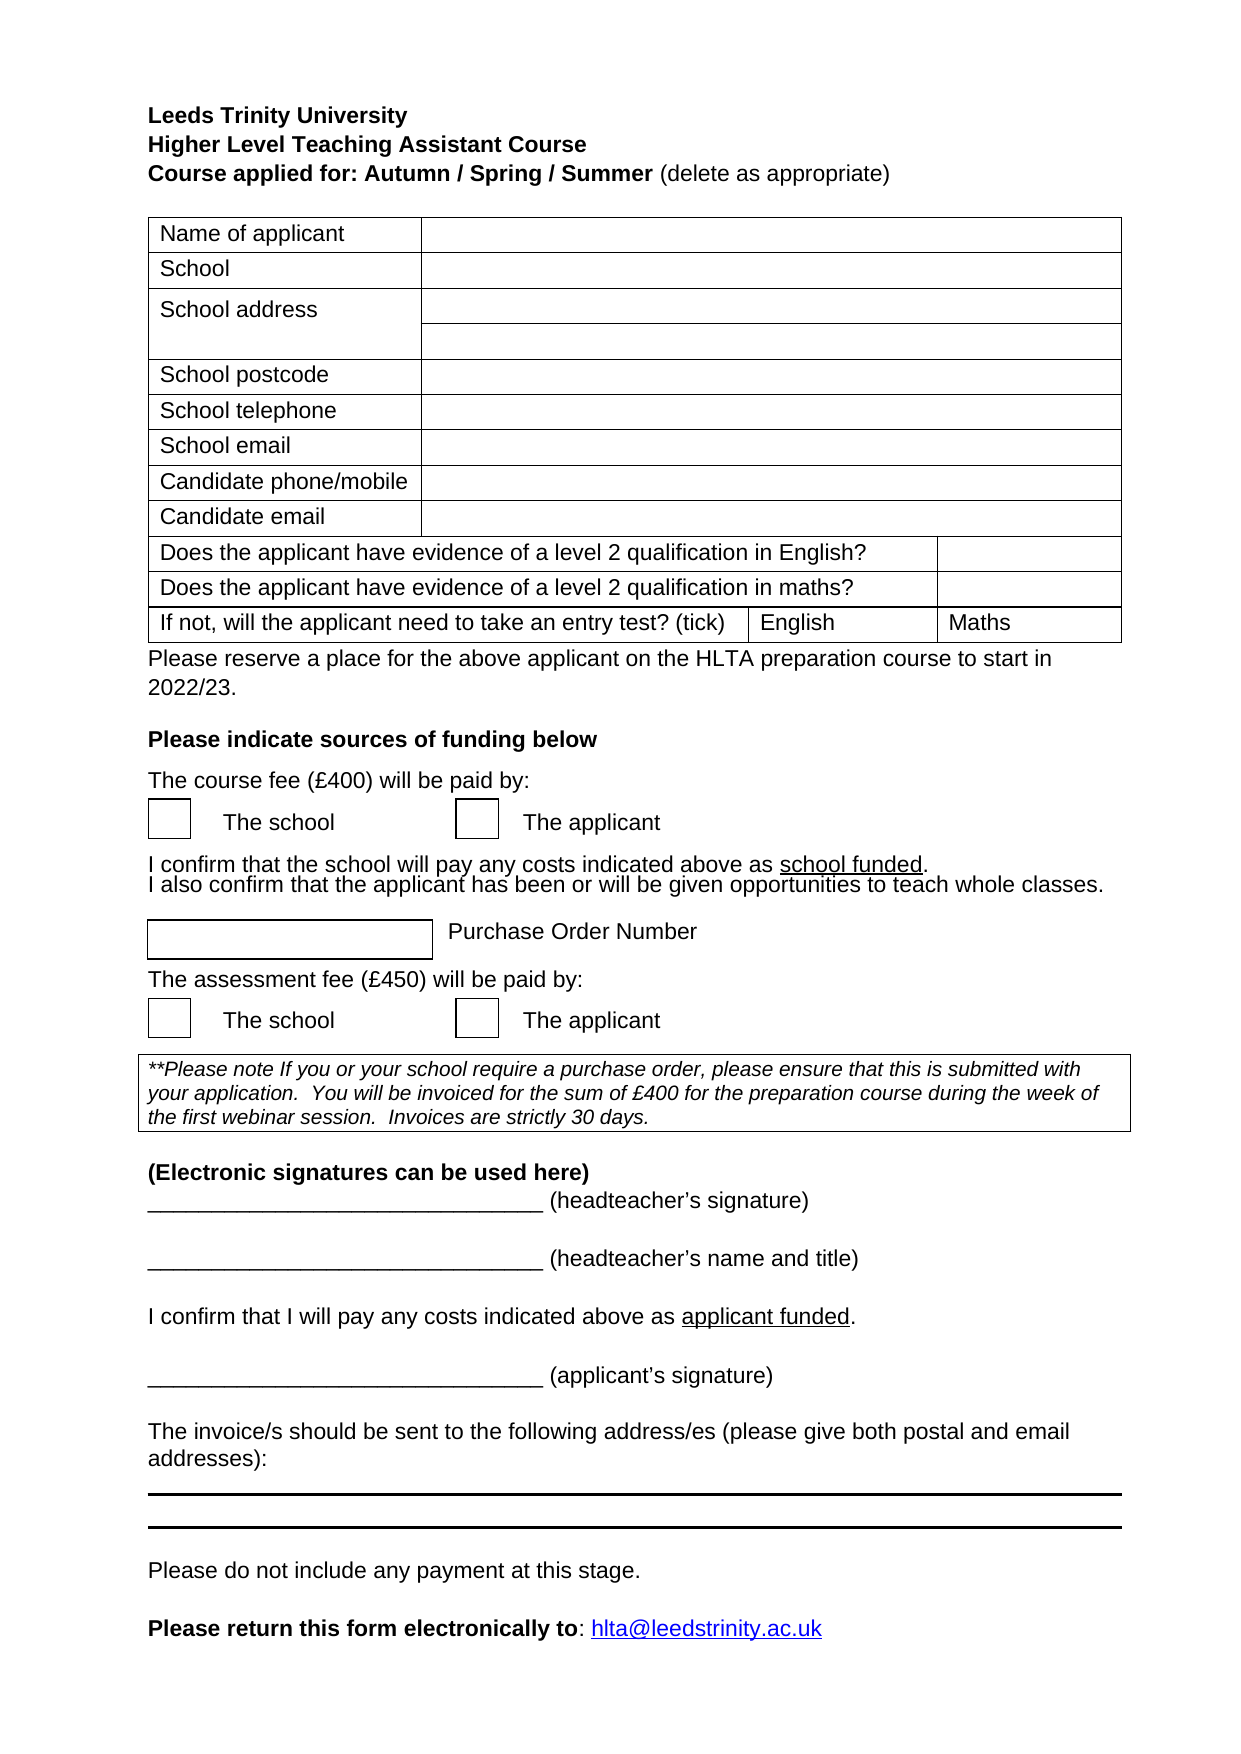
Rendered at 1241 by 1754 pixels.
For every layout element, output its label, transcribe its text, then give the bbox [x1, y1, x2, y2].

text The school The applicant [499, 1012, 1122, 1033]
table_cell Maths [938, 608, 1121, 642]
text The course fee (£400) will be paid by: [367, 772, 1122, 793]
table_cell Candidate email [149, 501, 421, 536]
table_cell Does the applicant have evidence of a level 2 qualification in maths? [149, 572, 937, 606]
table_header Name of applicant [149, 218, 421, 252]
table_cell Does the applicant have evidence of a level 2 qualification in English? [149, 537, 937, 571]
text _______________________________ (applicant’s signature) [148, 1360, 1122, 1389]
table_cell [422, 501, 1121, 536]
table_cell [422, 289, 1121, 323]
table_cell [422, 395, 1121, 429]
table_cell English [749, 608, 937, 642]
text The school The applicant [191, 814, 455, 834]
text The school The applicant [499, 814, 1122, 834]
text (Electronic signatures can be used here) [148, 1158, 1122, 1185]
table_cell [938, 572, 1121, 606]
text _______________________________ (headteacher’s signature) [148, 1185, 1122, 1214]
text Please return this form electronically to: hlta@leedstrinity.ac.uk [148, 1613, 1122, 1642]
text The assessment fee (£450) will be paid by: [422, 971, 1122, 991]
text The invoice/s should be sent to the following address/es (please give both postal and email addresses): [148, 1418, 1122, 1471]
table_cell [422, 253, 1121, 288]
table_cell Candidate phone/mobile [149, 466, 421, 500]
table_cell [422, 360, 1121, 394]
text I confirm that the school will pay any costs indicated above as school funded. I also confirm that the applicant has been or will be given opportunities to teach whole classes. [148, 855, 1122, 897]
table_cell [422, 466, 1121, 500]
table_cell School email [149, 430, 421, 465]
text Please indicate sources of funding below [148, 730, 1122, 751]
text Leeds Trinity University Higher Level Teaching Assistant Course Course applied for: Autumn / Spring / Summer (delete as appropriate) [148, 100, 1122, 188]
table_cell If not, will the applicant need to take an entry test? (tick) [149, 608, 748, 642]
table_cell [422, 430, 1121, 465]
text Purchase Order Number [373, 918, 1122, 944]
table_cell School address [149, 289, 421, 358]
table_cell School postcode [149, 360, 421, 394]
text I confirm that I will pay any costs indicated above as applicant funded. [148, 1301, 1122, 1331]
table_header [422, 218, 1121, 252]
text _______________________________ (headteacher’s name and title) [148, 1243, 1122, 1272]
text Please do not include any payment at this stage. [148, 1555, 1122, 1584]
table_cell [938, 537, 1121, 571]
text The school The applicant [191, 1012, 455, 1033]
table_cell [422, 324, 1121, 358]
table_cell School telephone [149, 395, 421, 429]
table_cell School [149, 253, 421, 288]
text Please reserve a place for the above applicant on the HLTA preparation course to start in 2022/23. [148, 643, 1122, 701]
text The assessment fee (£450) will be paid by: [148, 971, 365, 991]
text **Please note If you or your school require a purchase order, please ensure that this is submitted with your application. You will be invoiced for the sum of £400 for the preparation course during the week of the first webinar session. Invoices are strictly 30 days. [139, 1055, 1130, 1131]
text The course fee (£400) will be paid by: [148, 772, 312, 793]
